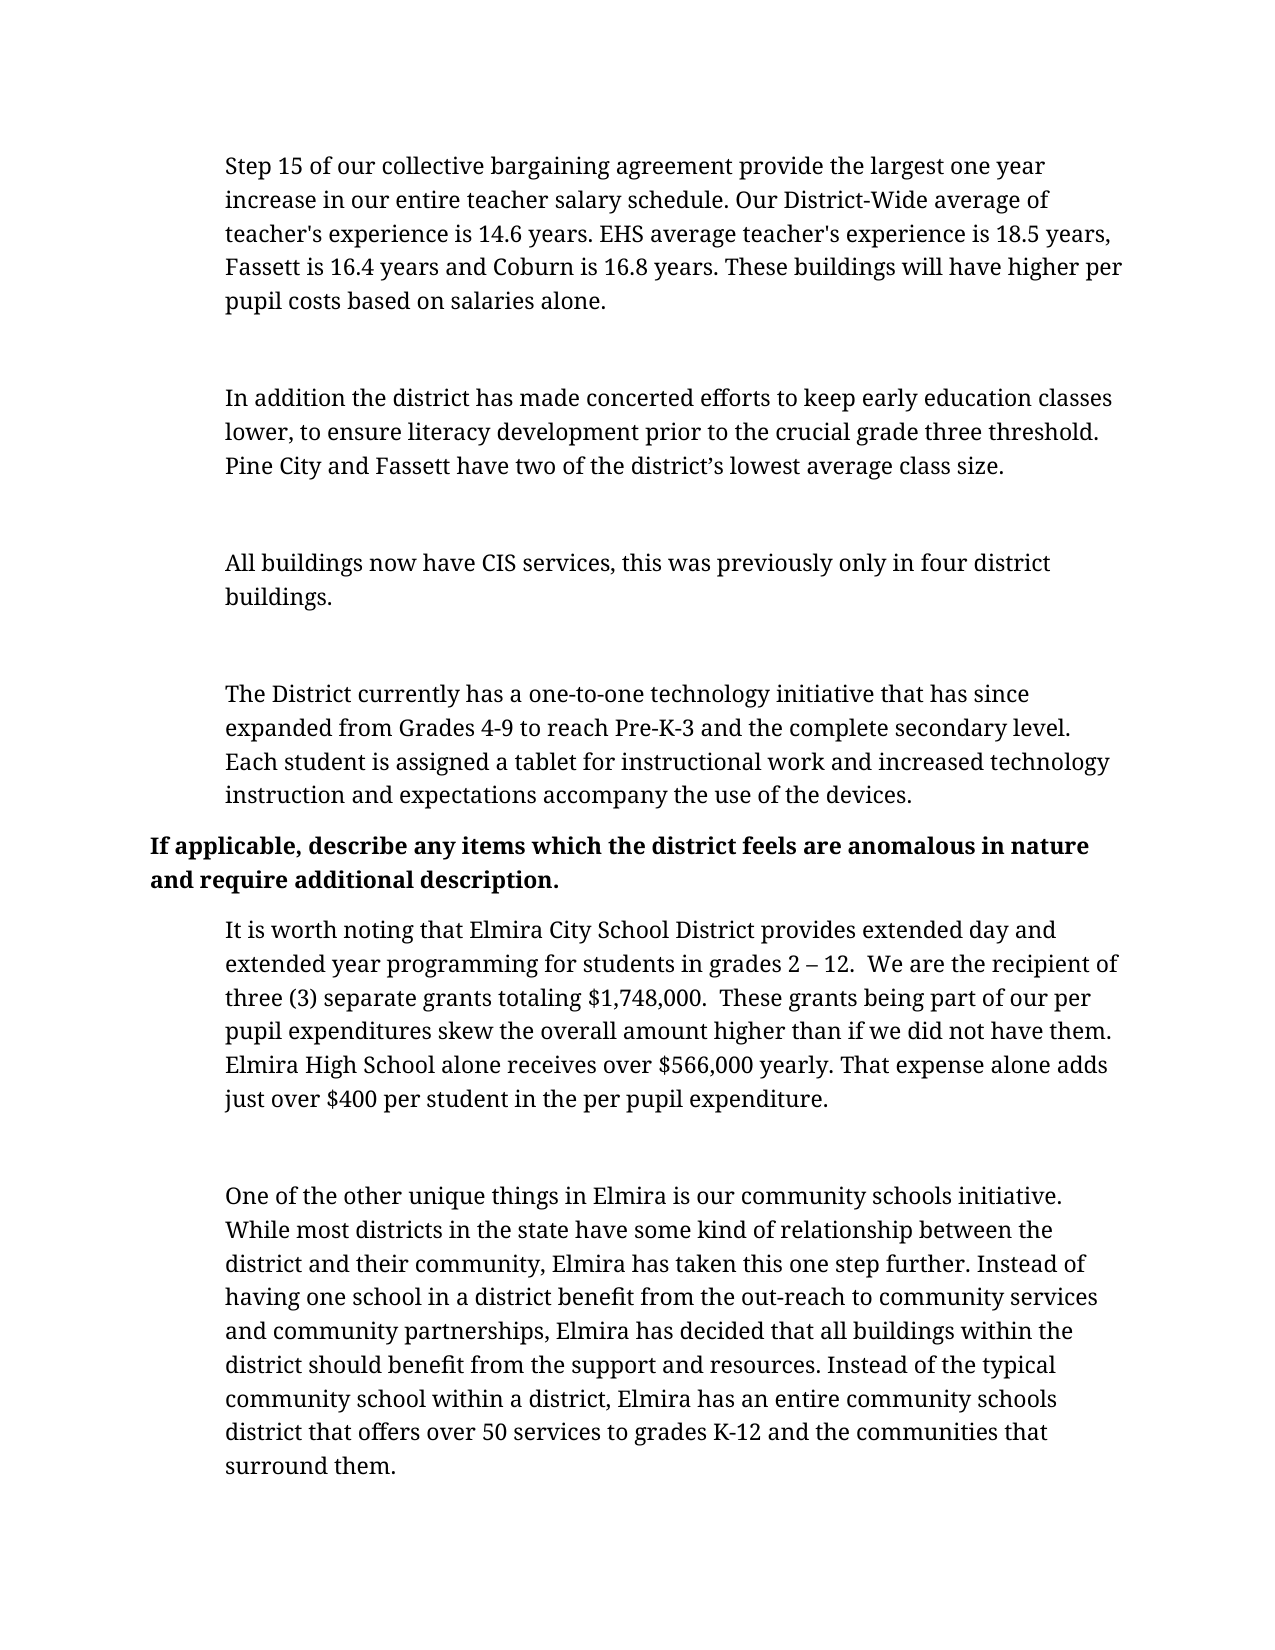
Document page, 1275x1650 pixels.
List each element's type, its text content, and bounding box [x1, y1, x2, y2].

text It is worth noting that Elmira City School District provides extended day and extended year programming for students in grades 2 – 12. We are the recipient of three (3) separate grants totaling $1,748,000. These grants being part of our per pupil expenditures skew the overall amount higher than if we did not have them. Elmira High School alone receives over $566,000 yearly. That expense alone adds just over $400 per student in the per pupil expenditure. [225, 914, 1125, 1114]
text Step 15 of our collective bargaining agreement provide the largest one year increase in our entire teacher salary schedule. Our District-Wide average of teacher's experience is 14.6 years. EHS average teacher's experience is 18.5 years, Fassett is 16.4 years and Coburn is 16.8 years. These buildings will have higher per pupil costs based on salaries alone. [225, 150, 1125, 316]
text All buildings now have CIS services, this was previously only in four district buildings. [225, 547, 1125, 612]
text One of the other unique things in Elmira is our community schools initiative. While most districts in the state have some kind of relationship between the district and their community, Elmira has taken this one step further. Instead of having one school in a district benefit from the out-reach to community services and community partnerships, Elmira has decided that all buildings within the district should benefit from the support and resources. Instead of the typical community school within a district, Elmira has an entire community schools district that offers over 50 services to grades K-12 and the communities that surround them. [225, 1180, 1125, 1481]
text The District currently has a one-to-one technology initiative that has since expanded from Grades 4-9 to reach Pre-K-3 and the complete secondary level. Each student is assigned a tablet for instructional work and increased technology instruction and expectations accompany the use of the devices. [225, 678, 1125, 811]
text In addition the district has made concerted efforts to keep early education classes lower, to ensure literacy development prior to the crucial grade three threshold. Pine City and Fassett have two of the district’s lowest average class size. [225, 382, 1125, 481]
list If applicable, describe any items which the district feels are anomalous in nature and require additional description. [150, 830, 1125, 895]
